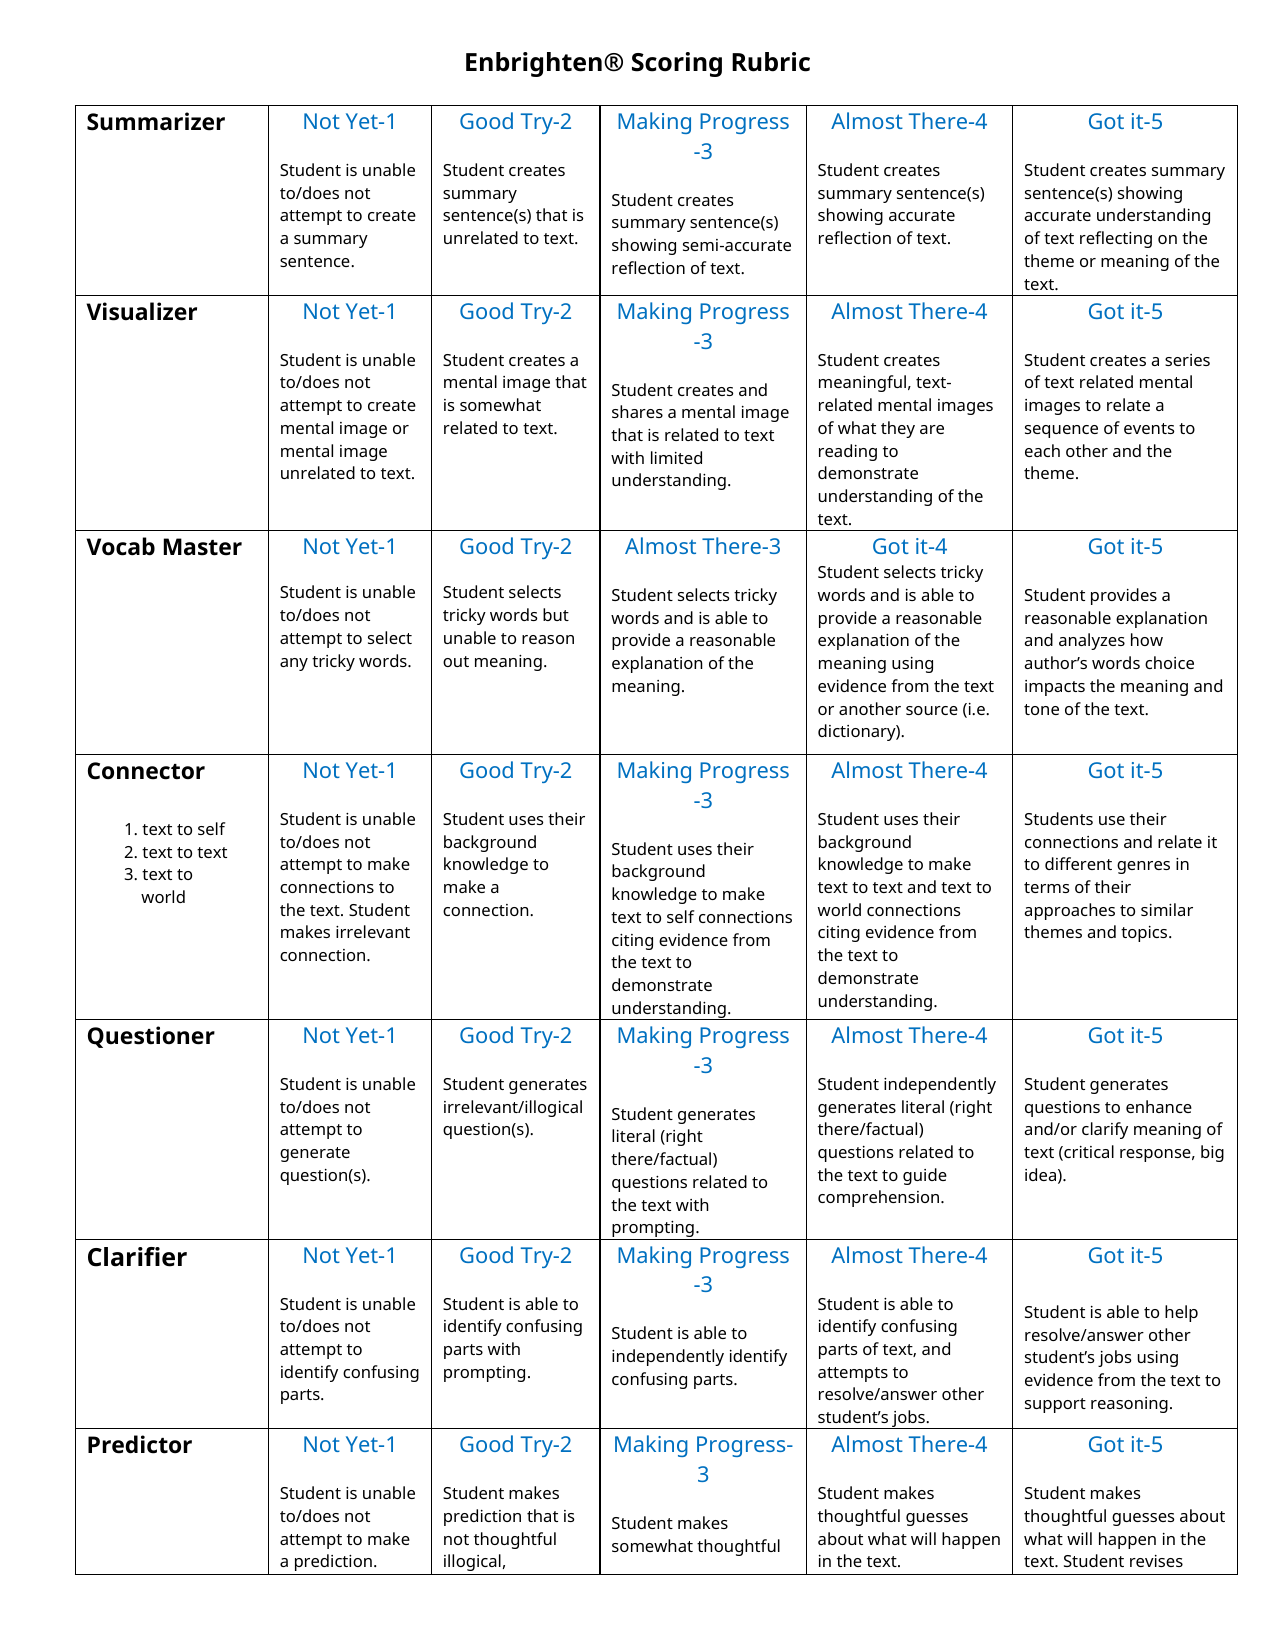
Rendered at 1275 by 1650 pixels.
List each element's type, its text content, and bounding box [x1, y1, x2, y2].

table_cell Almost There-3 Student selects tricky words and is able to provide a reasonable explanation of the meaning. [601, 531, 806, 754]
table_cell Almost There-4 Student is able to identify confusing parts of text, and attempts to resolve/answer other student’s jobs. [807, 1240, 1012, 1428]
text Enbrighten® Scoring Rubric [75, 45, 1200, 79]
table_header Not Yet-1 Student is unable to/does not attempt to create a summary sentence. [269, 106, 431, 295]
table_cell Not Yet-1 Student is unable to/does not attempt to create mental image or mental image unrelated to text. [269, 296, 431, 530]
table_cell Vocab Master [76, 531, 268, 754]
table_cell Making Progress -3 Student is able to independently identify confusing parts. [601, 1240, 806, 1428]
table_cell Good Try-2 Student creates a mental image that is somewhat related to text. [432, 296, 599, 530]
table_cell Got it-5 Student creates a series of text related mental images to relate a sequence of events to each other and the theme. [1013, 296, 1237, 530]
table_cell Got it-5 Student provides a reasonable explanation and analyzes how author’s words choice impacts the meaning and tone of the text. [1013, 531, 1237, 754]
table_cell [269, 1429, 431, 1574]
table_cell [432, 1429, 599, 1574]
table_cell Not Yet-1 Student is unable to/does not attempt to select any tricky words. [269, 531, 431, 754]
table_cell Good Try-2 Student selects tricky words but unable to reason out meaning. [432, 531, 599, 754]
table_header Got it-5 Student creates summary sentence(s) showing accurate understanding of text reflecting on the theme or meaning of the text. [1013, 106, 1237, 295]
table_cell Got it-5 Students use their connections and relate it to different genres in terms of their approaches to similar themes and topics. [1013, 755, 1237, 1019]
table_cell Making Progress -3 Student creates and shares a mental image that is related to text with limited understanding. [601, 296, 806, 530]
table_cell Got it-5 Student is able to help resolve/answer other student’s jobs using evidence from the text to support reasoning. [1013, 1240, 1237, 1428]
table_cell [1013, 1429, 1237, 1574]
table_cell Got it-4 Student selects tricky words and is able to provide a reasonable explanation of the meaning using evidence from the text or another source (i.e. dictionary). [807, 531, 1012, 754]
table_cell Making Progress -3 Student uses their background knowledge to make text to self connections citing evidence from the text to demonstrate understanding. [601, 755, 806, 1019]
table_cell Questioner [76, 1020, 268, 1238]
table_header Summarizer [76, 106, 268, 295]
table_cell Connector 1. text to self 2. text to text 3. text to world [76, 755, 268, 1019]
table_cell Good Try-2 Student generates irrelevant/illogical question(s). [432, 1020, 599, 1238]
table_header Good Try-2 Student creates summary sentence(s) that is unrelated to text. [432, 106, 599, 295]
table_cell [601, 1429, 806, 1574]
table_cell Clarifier [76, 1240, 268, 1428]
table_cell Almost There-4 Student independently generates literal (right there/factual) questions related to the text to guide comprehension. [807, 1020, 1012, 1238]
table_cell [807, 1429, 1012, 1574]
table_header Almost There-4 Student creates summary sentence(s) showing accurate reflection of text. [807, 106, 1012, 295]
table_cell Making Progress -3 Student generates literal (right there/factual) questions related to the text with prompting. [601, 1020, 806, 1238]
table_header Making Progress -3 Student creates summary sentence(s) showing semi-accurate reflection of text. [601, 106, 806, 295]
table_cell Visualizer [76, 296, 268, 530]
table_cell Almost There-4 Student uses their background knowledge to make text to text and text to world connections citing evidence from the text to demonstrate understanding. [807, 755, 1012, 1019]
table_cell Got it-5 Student generates questions to enhance and/or clarify meaning of text (critical response, big idea). [1013, 1020, 1237, 1238]
table_cell Not Yet-1 Student is unable to/does not attempt to generate question(s). [269, 1020, 431, 1238]
table_cell Not Yet-1 Student is unable to/does not attempt to make connections to the text. Student makes irrelevant connection. [269, 755, 431, 1019]
table_cell Good Try-2 Student is able to identify confusing parts with prompting. [432, 1240, 599, 1428]
table_cell Predictor [76, 1429, 268, 1574]
table_cell Almost There-4 Student creates meaningful, text-related mental images of what they are reading to demonstrate understanding of the text. [807, 296, 1012, 530]
table_cell Good Try-2 Student uses their background knowledge to make a connection. [432, 755, 599, 1019]
table_cell Not Yet-1 Student is unable to/does not attempt to identify confusing parts. [269, 1240, 431, 1428]
